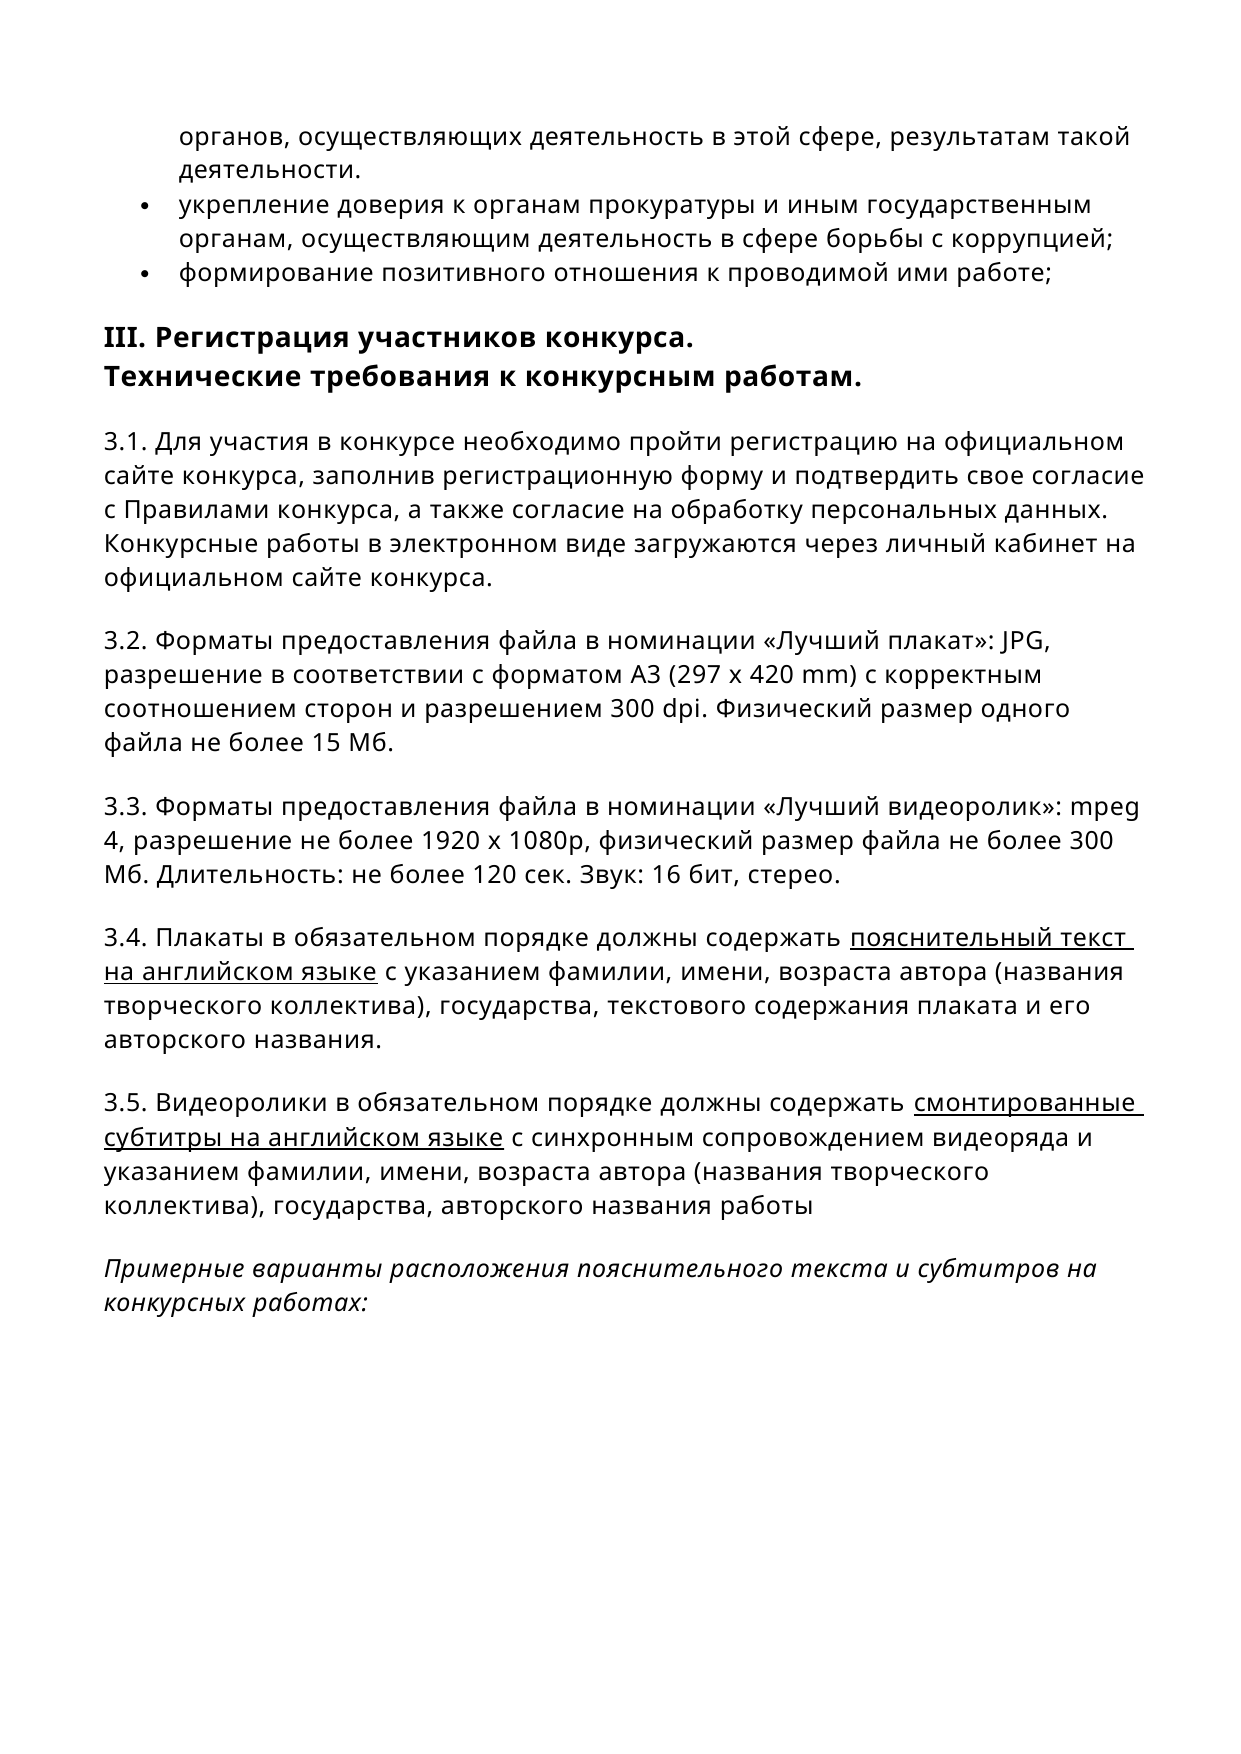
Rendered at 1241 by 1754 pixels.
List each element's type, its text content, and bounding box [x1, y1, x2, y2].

text 3.3. Форматы предоставления файла в номинации «Лучший видеоролик»: mpeg 4, разрешение не более 1920 х 1080р, физический размер файла не более 300 Мб. Длительность: не более 120 сек. Звук: 16 бит, стерео. [103, 788, 1152, 891]
text 3.4. Плакаты в обязательном порядке должны содержать пояснительный текст на английском языке с указанием фамилии, имени, возраста автора (названия творческого коллектива), государства, текстового содержания плаката и его авторского названия. [103, 920, 1152, 1056]
text 3.2. Форматы предоставления файла в номинации «Лучший плакат»: JPG, разрешение в соответствии с форматом А3 (297 х 420 mm) с корректным соотношением сторон и разрешением 300 dpi. Физический размер одного файла не более 15 Мб. [103, 623, 1152, 759]
text III. Регистрация участников конкурса. Технические требования к конкурсным работам. [103, 318, 1152, 394]
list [141, 118, 1152, 186]
list формирование позитивного отношения к проводимой ими работе; [141, 254, 1152, 288]
text 3.1. Для участия в конкурсе необходимо пройти регистрацию на официальном сайте конкурса, заполнив регистрационную форму и подтвердить свое согласие с Правилами конкурса, а также согласие на обработку персональных данных. Конкурсные работы в электронном виде загружаются через личный кабинет на официальном сайте конкурса. [103, 423, 1152, 594]
text Примерные варианты расположения пояснительного текста и субтитров на конкурсных работах: [103, 1251, 1152, 1319]
text 3.5. Видеоролики в обязательном порядке должны содержать смонтированные субтитры на английском языке с синхронным сопровождением видеоряда и указанием фамилии, имени, возраста автора (названия творческого коллектива), государства, авторского названия работы [103, 1085, 1152, 1221]
list укрепление доверия к органам прокуратуры и иным государственным органам, осуществляющим деятельность в сфере борьбы с коррупцией; [141, 186, 1152, 254]
